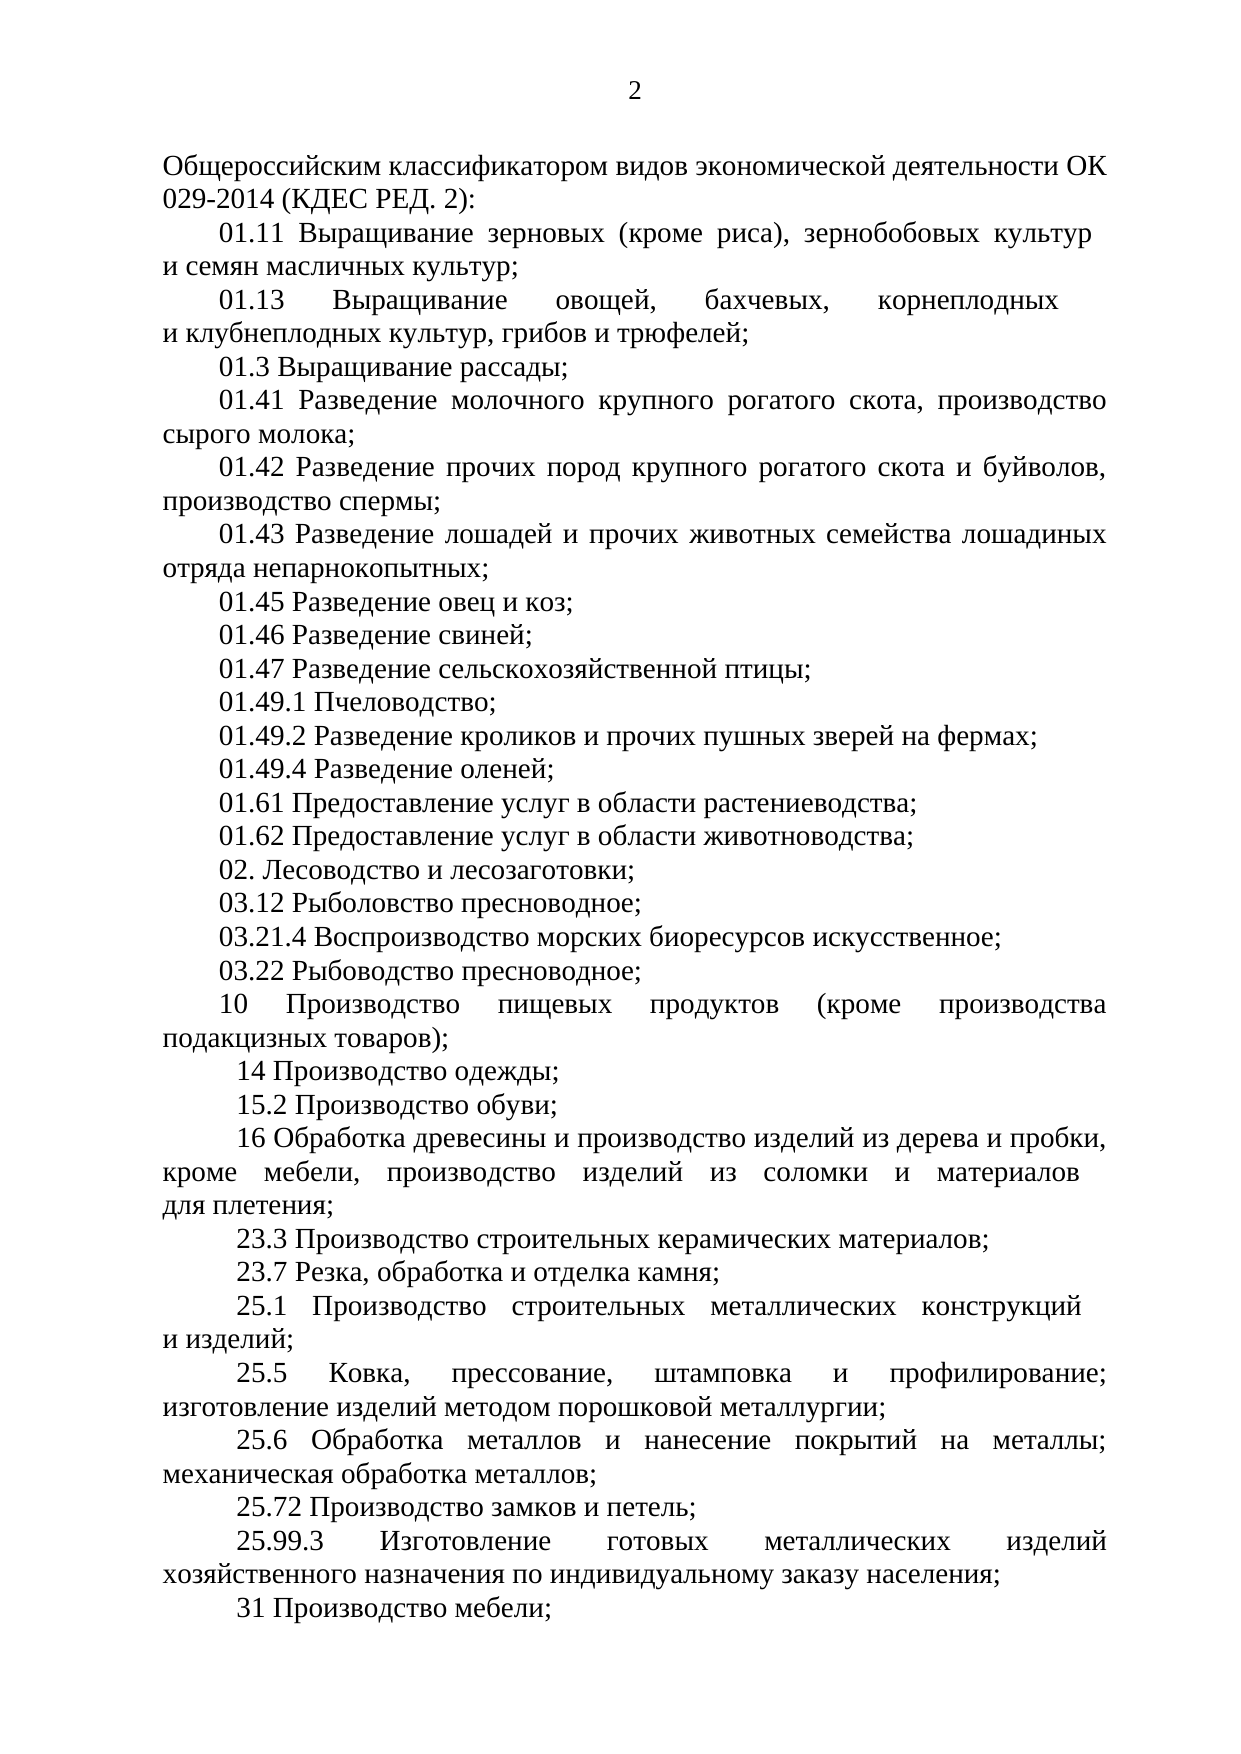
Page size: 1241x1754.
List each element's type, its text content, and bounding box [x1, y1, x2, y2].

text 25.5 Ковка, прессование, штамповка и профилирование; изготовление изделий методом порошковой металлургии; [162, 1355, 1107, 1422]
text 01.3 Выращивание рассады; [162, 349, 1107, 382]
text 01.42 Разведение прочих пород крупного рогатого скота и буйволов, производство спермы; [162, 449, 1107, 517]
text 01.46 Разведение свиней; [162, 617, 1107, 651]
text 01.11 Выращивание зерновых (кроме риса), зернобобовых культур и семян масличных культур; [162, 215, 1107, 282]
text 01.49.1 Пчеловодство; [162, 684, 1107, 718]
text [162, 148, 1107, 215]
text 01.49.4 Разведение оленей; [162, 751, 1107, 785]
text 25.72 Производство замков и петель; [162, 1489, 1107, 1523]
text 03.12 Рыболовство пресноводное; [162, 886, 1107, 919]
text 01.47 Разведение сельскохозяйственной птицы; [162, 651, 1107, 684]
text 31 Производство мебели; [162, 1590, 1107, 1623]
text 03.22 Рыбоводство пресноводное; [162, 953, 1107, 986]
text 25.6 Обработка металлов и нанесение покрытий на металлы; механическая обработка металлов; [162, 1422, 1107, 1489]
text 01.61 Предоставление услуг в области растениеводства; [162, 785, 1107, 818]
text 01.62 Предоставление услуг в области животноводства; [162, 818, 1107, 852]
text 14 Производство одежды; [162, 1053, 1107, 1087]
text 23.3 Производство строительных керамических материалов; [162, 1221, 1107, 1254]
text 25.99.3 Изготовление готовых металлических изделий хозяйственного назначения по индивидуальному заказу населения; [162, 1523, 1107, 1590]
text 01.43 Разведение лошадей и прочих животных семейства лошадиных отряда непарнокопытных; [162, 517, 1107, 584]
text 15.2 Производство обуви; [162, 1087, 1107, 1120]
text 01.49.2 Разведение кроликов и прочих пушных зверей на фермах; [162, 718, 1107, 751]
text 01.41 Разведение молочного крупного рогатого скота, производство сырого молока; [162, 382, 1107, 449]
text 01.13 Выращивание овощей, бахчевых, корнеплодных и клубнеплодных культур, грибов и трюфелей; [162, 282, 1107, 349]
text 23.7 Резка, обработка и отделка камня; [162, 1254, 1107, 1288]
text 16 Обработка древесины и производство изделий из дерева и пробки, кроме мебели, производство изделий из соломки и материалов для плетения; [162, 1120, 1107, 1221]
text 10 Производство пищевых продуктов (кроме производства подакцизных товаров); [162, 986, 1107, 1053]
text 25.1 Производство строительных металлических конструкций и изделий; [162, 1288, 1107, 1355]
text 01.45 Разведение овец и коз; [162, 584, 1107, 617]
text 02. Лесоводство и лесозаготовки; [162, 852, 1107, 886]
text 03.21.4 Воспроизводство морских биоресурсов искусственное; [162, 919, 1107, 953]
